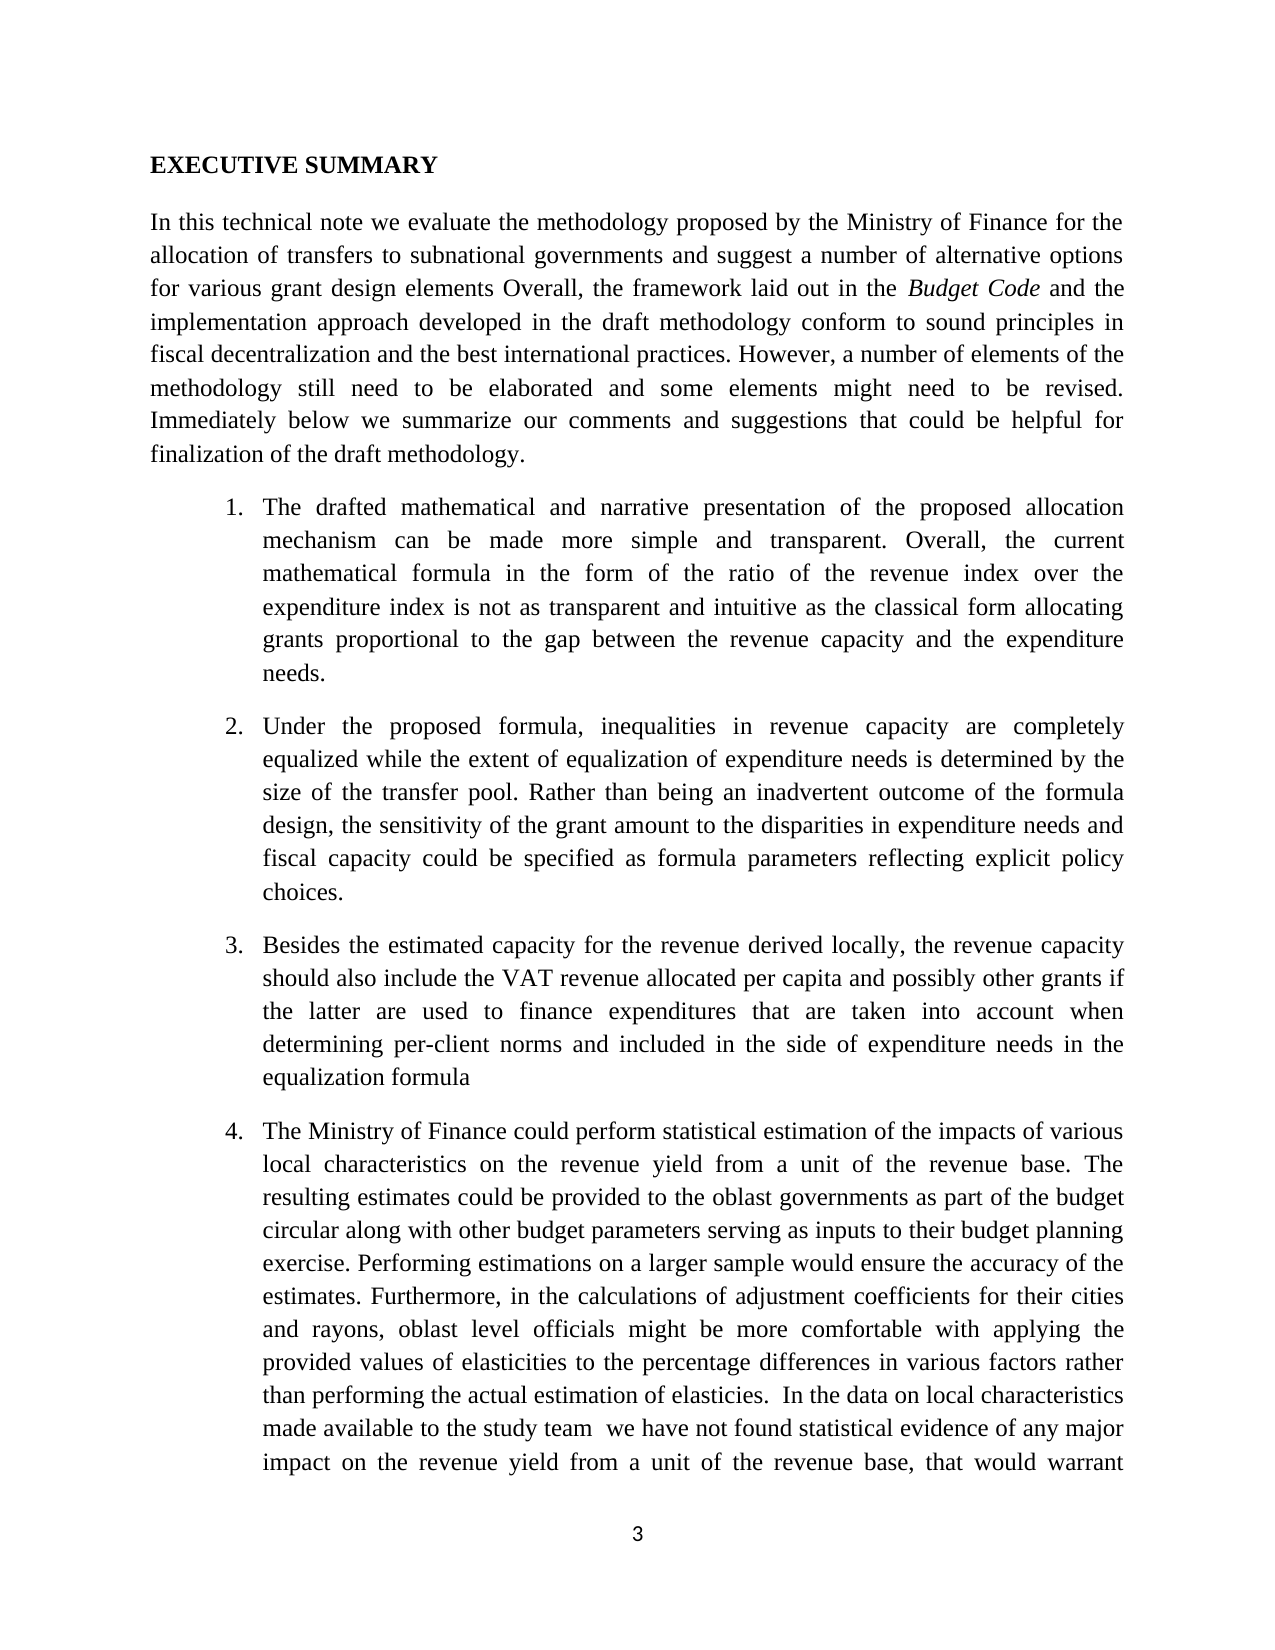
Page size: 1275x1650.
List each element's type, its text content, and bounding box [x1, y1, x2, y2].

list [225, 1116, 1125, 1475]
list Besides the estimated capacity for the revenue derived locally, the revenue capacity should also include the VAT revenue allocated per capita and possibly other grants if the latter are used to finance expenditures that are taken into account when determining per-client norms and included in the side of expenditure needs in the equalization formula [225, 930, 1125, 1091]
subtitle EXECUTIVE SUMMARY [150, 150, 1125, 179]
list The drafted mathematical and narrative presentation of the proposed allocation mechanism can be made more simple and transparent. Overall, the current mathematical formula in the form of the ratio of the revenue index over the expenditure index is not as transparent and intuitive as the classical form allocating grants proportional to the gap between the revenue capacity and the expenditure needs. [225, 492, 1125, 686]
text In this technical note we evaluate the methodology proposed by the Ministry of Finance for the allocation of transfers to subnational governments and suggest a number of alternative options for various grant design elements Overall, the framework laid out in the Budget Code and the implementation approach developed in the draft methodology conform to sound principles in fiscal decentralization and the best international practices. However, a number of elements of the methodology still need to be elaborated and some elements might need to be revised. Immediately below we summarize our comments and suggestions that could be helpful for finalization of the draft methodology. [150, 207, 1125, 467]
list Under the proposed formula, inequalities in revenue capacity are completely equalized while the extent of equalization of expenditure needs is determined by the size of the transfer pool. Rather than being an inadvertent outcome of the formula design, the sensitivity of the grant amount to the disparities in expenditure needs and fiscal capacity could be specified as formula parameters reflecting explicit policy choices. [225, 711, 1125, 905]
